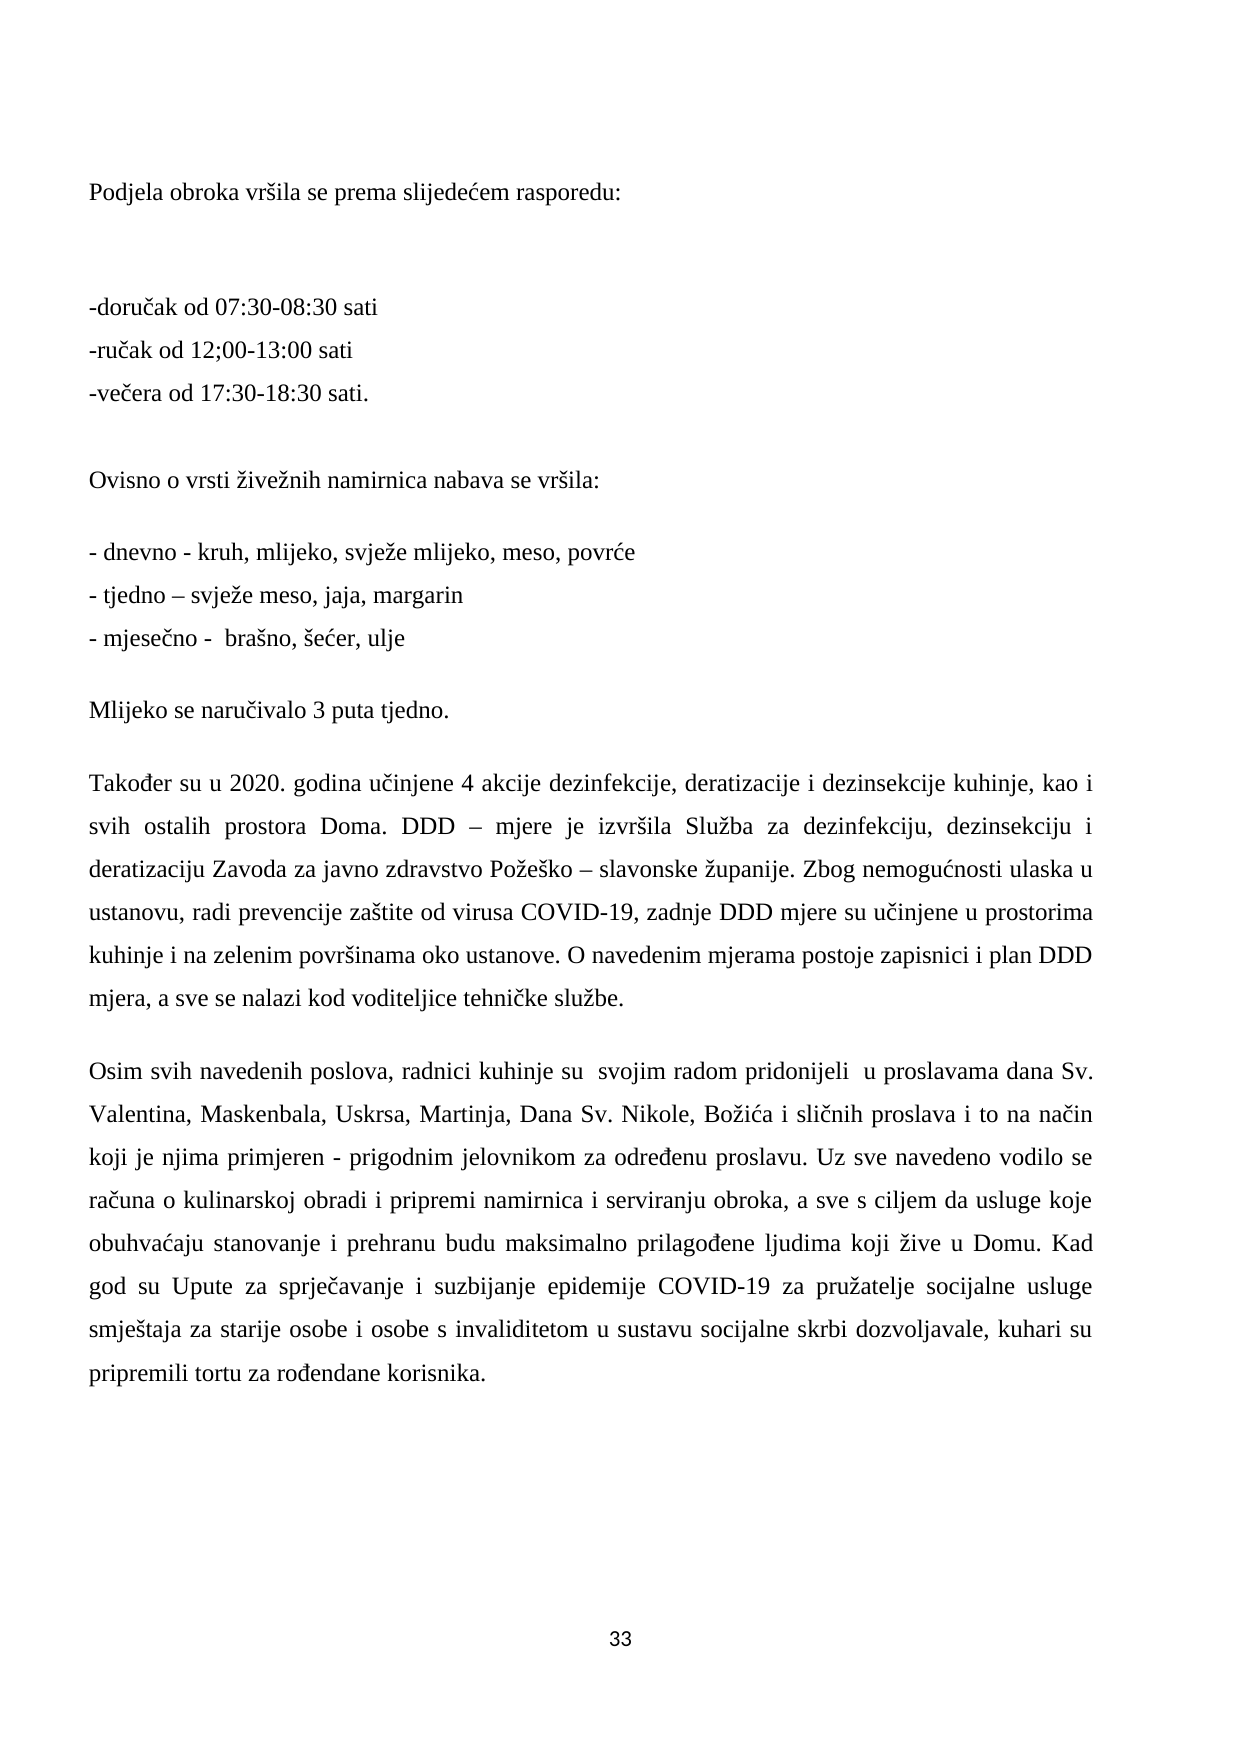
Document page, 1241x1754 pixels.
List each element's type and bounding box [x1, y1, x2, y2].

table_header [89, 148, 1094, 1574]
